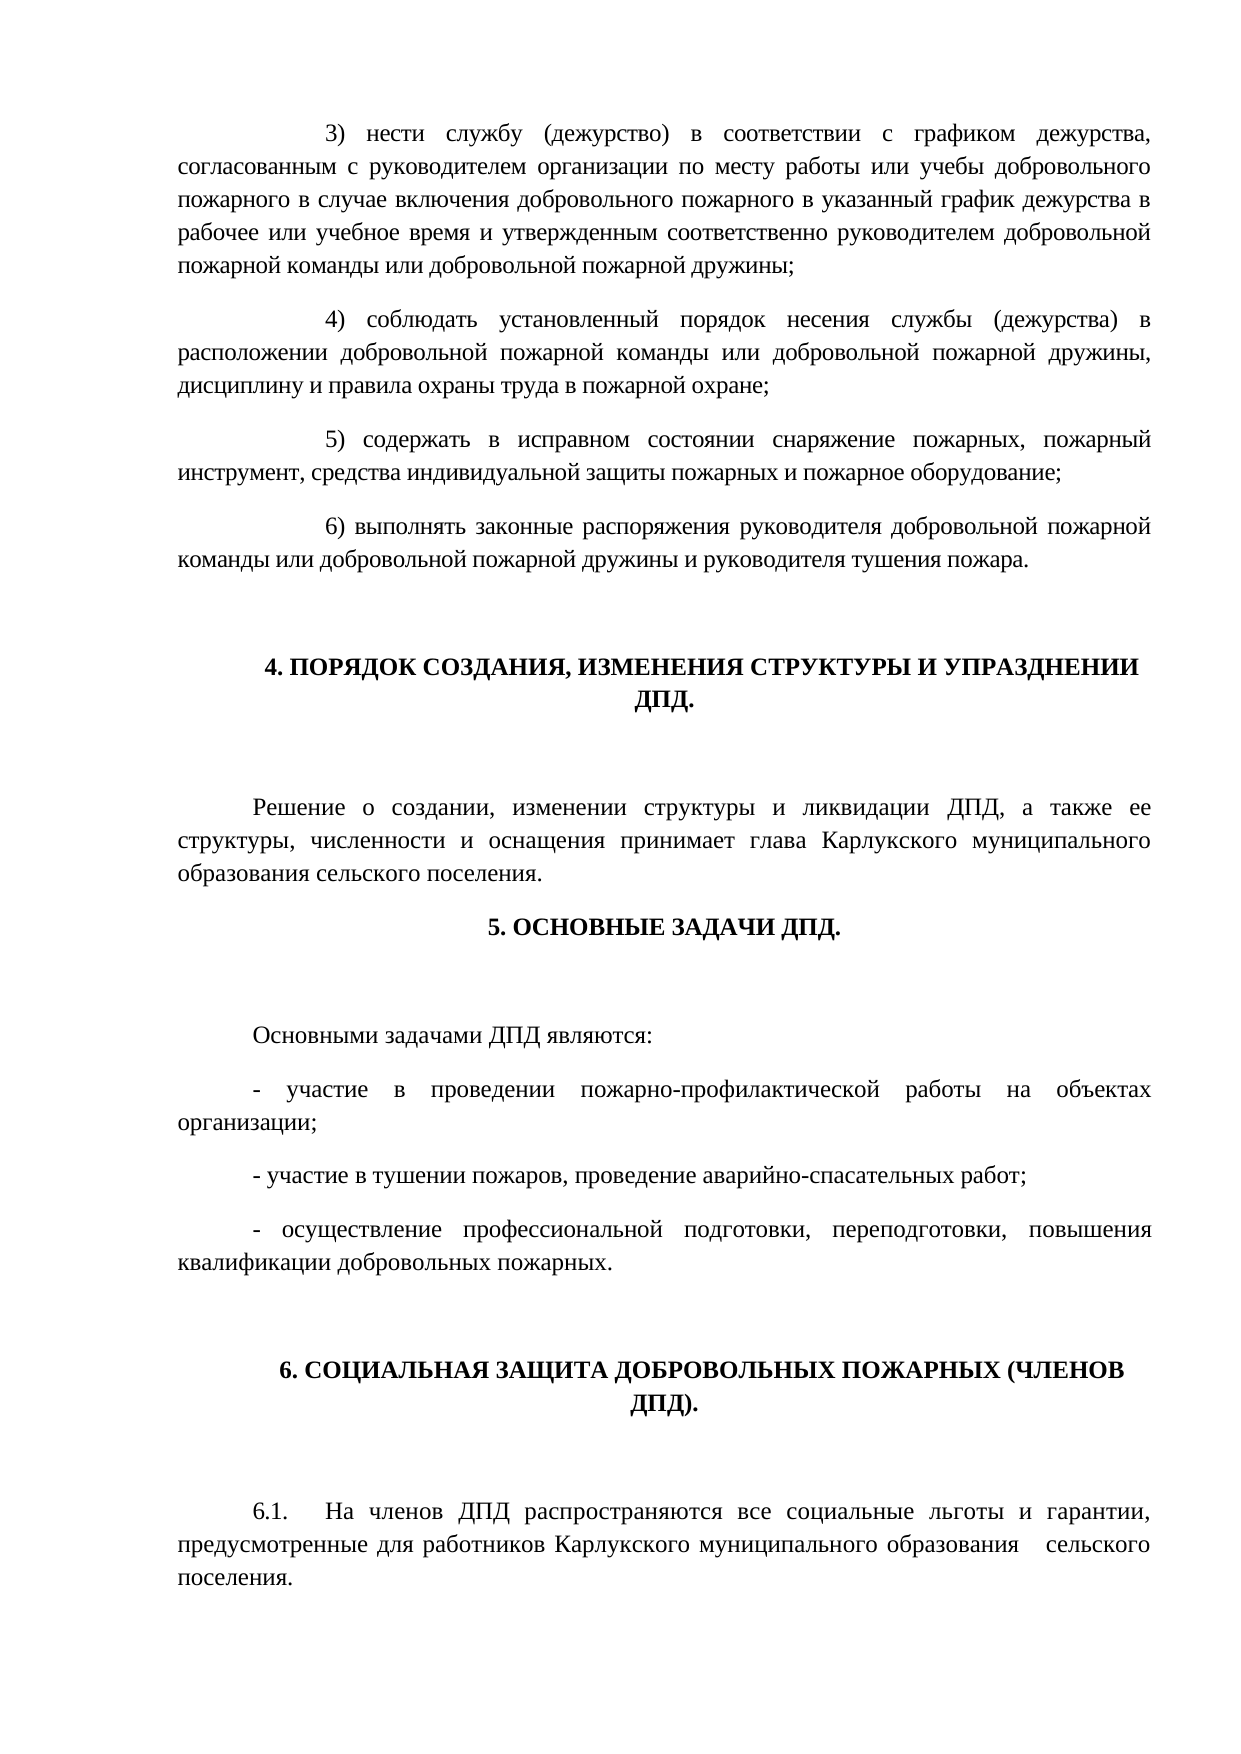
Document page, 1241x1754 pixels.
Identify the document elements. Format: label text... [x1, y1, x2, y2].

text Основными задачами ДПД являются: [177, 1020, 1152, 1049]
text - участие в проведении пожарно-профилактической работы на объектах организации; [177, 1074, 1152, 1136]
text 5) содержать в исправном состоянии снаряжение пожарных, пожарный инструмент, средства индивидуальной защиты пожарных и пожарное оборудование; [177, 424, 1152, 486]
text 4) соблюдать установленный порядок несения службы (дежурства) в расположении добровольной пожарной команды или добровольной пожарной дружины, дисциплину и правила охраны труда в пожарной охране; [177, 304, 1152, 399]
text - осуществление профессиональной подготовки, переподготовки, повышения квалификации добровольных пожарных. [177, 1214, 1152, 1276]
text - участие в тушении пожаров, проведение аварийно-спасательных работ; [177, 1161, 1152, 1189]
text 5. ОСНОВНЫЕ ЗАДАЧИ ДПД. [177, 912, 1152, 941]
text 6) выполнять законные распоряжения руководителя добровольной пожарной команды или добровольной пожарной дружины и руководителя тушения пожара. [177, 511, 1152, 573]
text 6. СОЦИАЛЬНАЯ ЗАЩИТА ДОБРОВОЛЬНЫХ ПОЖАРНЫХ (ЧЛЕНОВ ДПД). [177, 1355, 1152, 1417]
text Решение о создании, изменении структуры и ликвидации ДПД, а также ее структуры, численности и оснащения принимает глава Карлукского муниципального образования сельского поселения. [177, 792, 1152, 887]
text 4. ПОРЯДОК СОЗДАНИЯ, ИЗМЕНЕНИЯ СТРУКТУРЫ И УПРАЗДНЕНИИ ДПД. [177, 652, 1152, 713]
text 6.1. На членов ДПД распространяются все социальные льготы и гарантии, предусмотренные для работников Карлукского муниципального образования сельского поселения. [177, 1496, 1152, 1591]
text 3) нести службу (дежурство) в соответствии с графиком дежурства, согласованным с руководителем организации по месту работы или учебы добровольного пожарного в случае включения добровольного пожарного в указанный график дежурства в рабочее или учебное время и утвержденным соответственно руководителем добровольной пожарной команды или добровольной пожарной дружины; [177, 118, 1152, 279]
